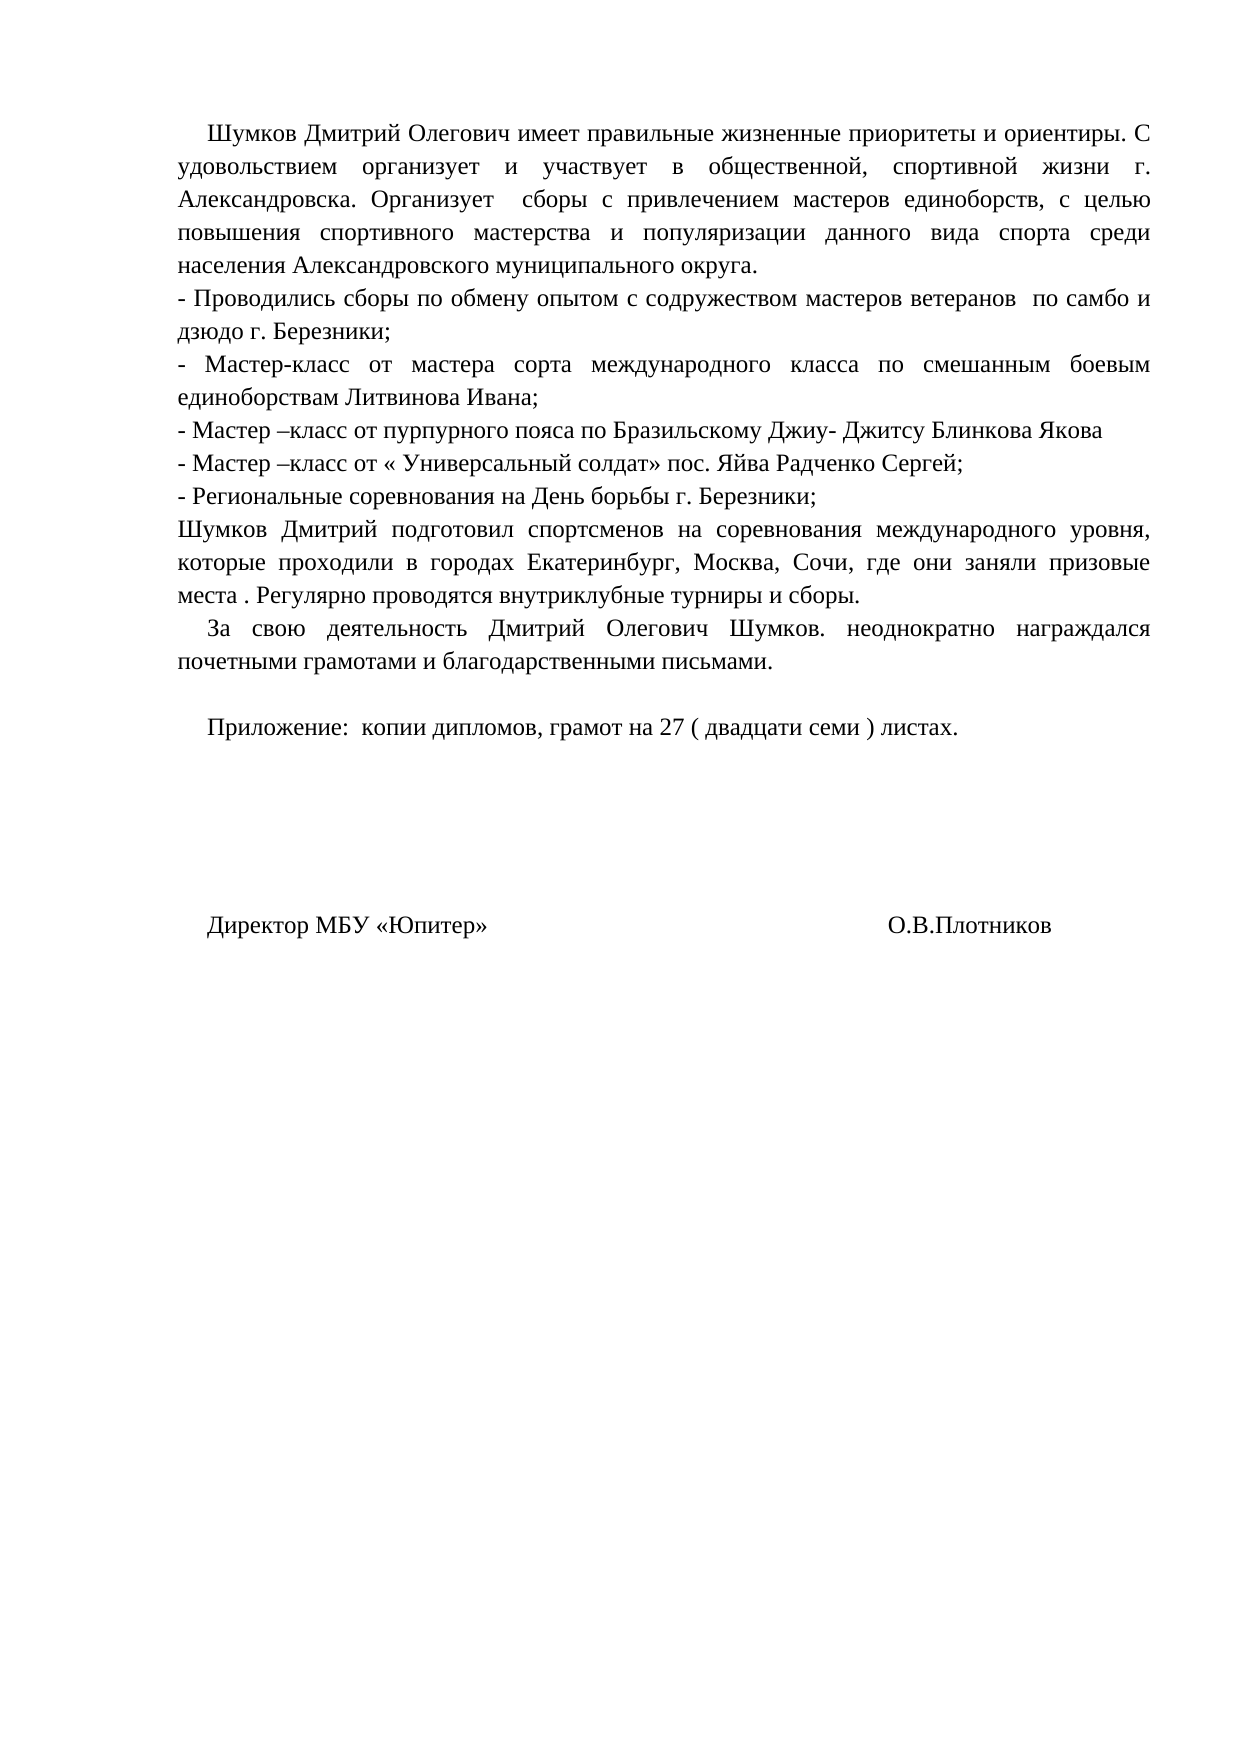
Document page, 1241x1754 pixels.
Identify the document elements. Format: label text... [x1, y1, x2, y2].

text За свою деятельность Дмитрий Олегович Шумков. неоднократно награждался почетными грамотами и благодарственными письмами. [177, 613, 1152, 675]
text - Региональные соревнования на День борьбы г. Березники; [177, 481, 1152, 510]
text - Проводились сборы по обмену опытом с содружеством мастеров ветеранов по самбо и дзюдо г. Березники; [177, 283, 1152, 345]
text Директор МБУ «Юпитер» О.В.Плотников [177, 911, 1152, 939]
text Шумков Дмитрий Олегович имеет правильные жизненные приоритеты и ориентиры. С удовольствием организует и участвует в общественной, спортивной жизни г. Александровска. Организует сборы с привлечением мастеров единоборств, с целью повышения спортивного мастерства и популяризации данного вида спорта среди населения Александровского муниципального округа. [177, 118, 1152, 279]
text - Мастер –класс от пурпурного пояса по Бразильскому Джиу- Джитсу Блинкова Якова [177, 415, 1152, 444]
text - Мастер-класс от мастера сорта международного класса по смешанным боевым единоборствам Литвинова Ивана; [177, 349, 1152, 411]
text Приложение: копии дипломов, грамот на 27 ( двадцати семи ) листах. [177, 712, 1152, 741]
text - Мастер –класс от « Универсальный солдат» пос. Яйва Радченко Сергей; [177, 448, 1152, 477]
text Шумков Дмитрий подготовил спортсменов на соревнования международного уровня, которые проходили в городах Екатеринбург, Москва, Сочи, где они заняли призовые места . Регулярно проводятся внутриклубные турниры и сборы. [177, 514, 1152, 609]
